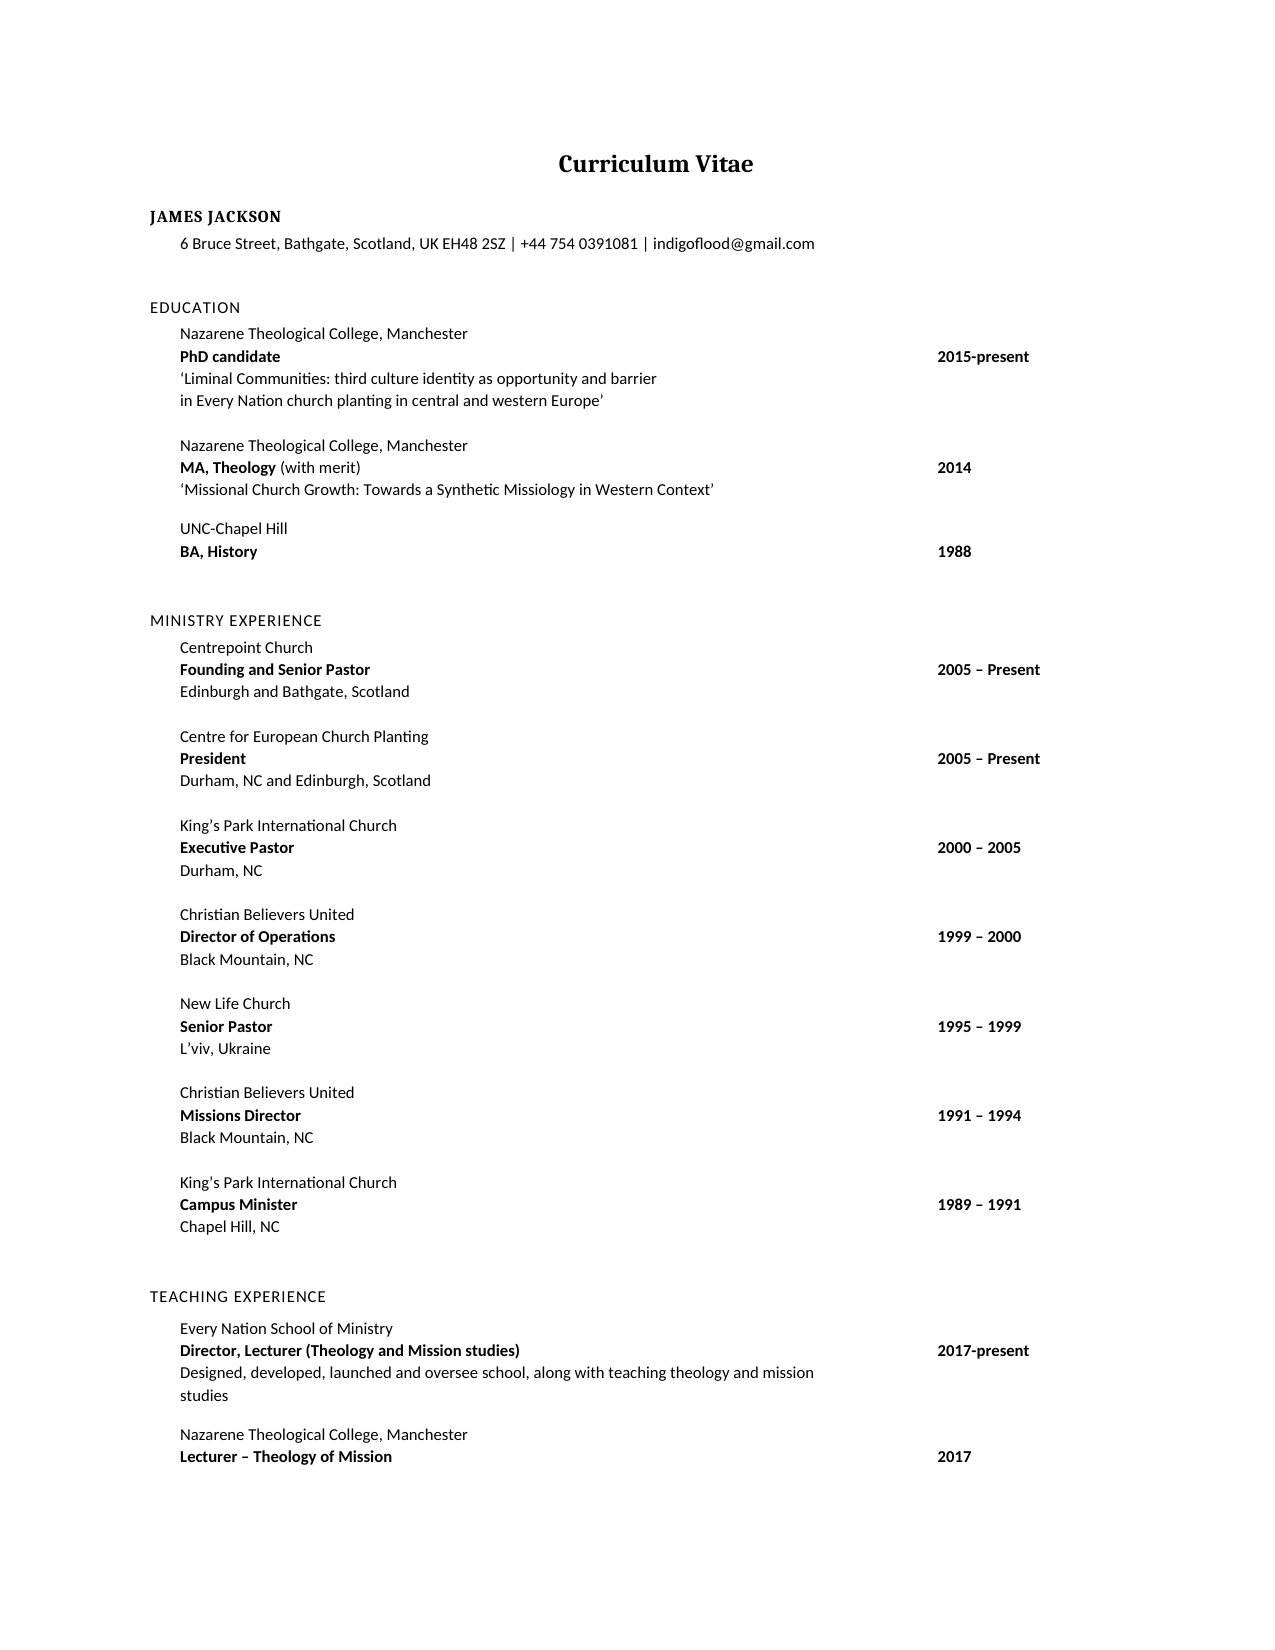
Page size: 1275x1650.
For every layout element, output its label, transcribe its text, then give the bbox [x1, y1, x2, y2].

title Missions Director – [180, 1105, 1162, 1125]
text Black Mountain, NC [180, 949, 1162, 969]
text Nazarene Theological College, Manchester [180, 435, 1162, 455]
title Director, Lecturer (Theology and Mission studies) [180, 1340, 1162, 1361]
text Christian Believers United [180, 1083, 1162, 1103]
title BA, History [180, 541, 1162, 561]
text Christian Believers United [180, 904, 1162, 925]
text Black Mountain, NC [180, 1127, 1162, 1148]
text King’s Park International Church [180, 815, 1162, 836]
title Lecturer – Theology of Mission [180, 1446, 1162, 1466]
title Founding and Senior Pastor – [180, 659, 1162, 679]
text UNC-Chapel Hill [180, 518, 1162, 539]
title Executive Pastor – [180, 837, 1162, 858]
text L’viv, Ukraine [180, 1038, 1162, 1058]
text Centre for European Church Planting [180, 726, 1162, 746]
text Durham, NC [180, 860, 1162, 880]
text Every Nation School of Ministry [150, 1318, 1162, 1338]
text ‘Missional Church Growth: Towards a Synthetic Missiology in Western Context’ [180, 479, 862, 500]
text ‘Liminal Communities: third culture identity as opportunity and barrier [180, 368, 1162, 388]
title Senior Pastor – [180, 1016, 1162, 1036]
text Edinburgh and Bathgate, Scotland [180, 681, 1162, 702]
subtitle ministry EXPERIENCE [150, 610, 1162, 631]
text in Every Nation church planting in central and western Europe’ [180, 390, 1162, 411]
text Nazarene Theological College, Manchester [180, 1424, 1162, 1444]
text Designed, developed, launched and oversee school, along with teaching theology and mission studies [180, 1363, 862, 1405]
text Durham, NC and Edinburgh, Scotland [180, 771, 1162, 791]
text New Life Church [180, 993, 1162, 1014]
title MA, Theology (with merit) [180, 457, 1162, 478]
text Centrepoint Church [180, 637, 1162, 657]
subtitle Teaching experience [150, 1286, 1162, 1306]
text Chapel Hill, NC [180, 1216, 1162, 1237]
text Nazarene Theological College, Manchester [180, 323, 1162, 344]
title PhD candidate [180, 346, 1162, 366]
title President – [180, 748, 1162, 769]
title Director of Operations – [180, 927, 1162, 947]
text 6 Bruce Street, Bathgate, Scotland, UK EH48 2SZ | +44 754 0391081 | indigoflood@gmail.com [180, 233, 1162, 253]
title Campus Minister – 1991 [180, 1194, 1162, 1214]
subtitle EDUCATION [150, 297, 1162, 317]
text Curriculum Vitae [150, 150, 1162, 179]
text King’s Park International Church [180, 1172, 1162, 1192]
